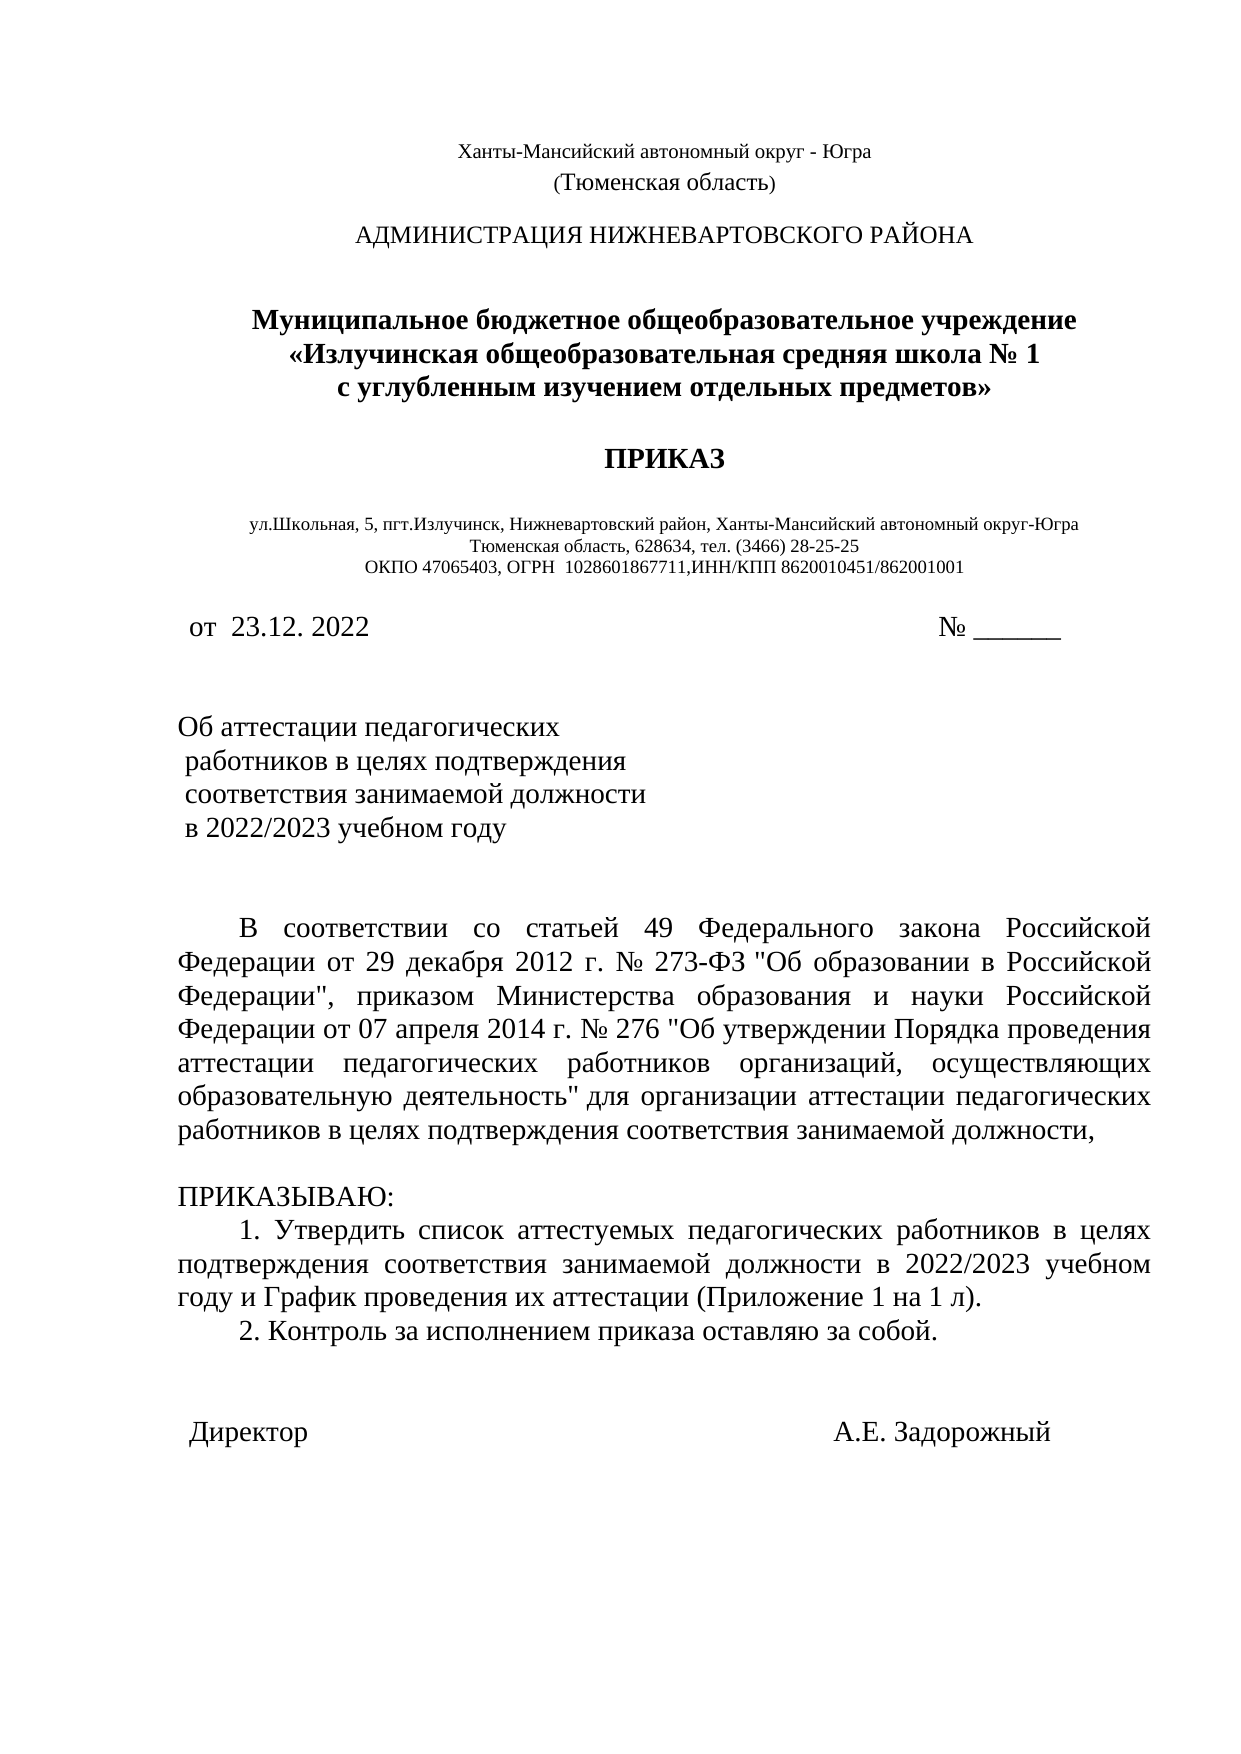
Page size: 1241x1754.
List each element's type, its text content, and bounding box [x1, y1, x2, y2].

text с углубленным изучением отдельных предметов» [177, 369, 1152, 403]
text Тюменская область, 628634, тел. (3466) 28-25-25 [177, 534, 1152, 556]
text от 23.12. 2022 № ______ [177, 609, 1152, 642]
text ул.Школьная, 5, пгт.Излучинск, Нижневартовский район, Ханты-Мансийский автономный округ-Югра [177, 513, 1152, 534]
text Муниципальное бюджетное общеобразовательное учреждение [177, 302, 1152, 336]
text Директор А.Е. Задорожный [177, 1414, 1152, 1447]
text 2. Контроль за исполнением приказа оставляю за собой. [177, 1313, 1152, 1347]
text соответствия занимаемой должности [177, 776, 1152, 810]
text ПРИКАЗЫВАЮ: [177, 1179, 1152, 1212]
text ОКПО 47065403, ОГРН 1028601867711,ИНН/КПП 8620010451/862001001 [177, 556, 1152, 578]
text В соответствии со статьей 49 Федерального закона Российской Федерации от 29 декабря 2012 г. № 273-ФЗ "Об образовании в Российской Федерации", приказом Министерства образования и науки Российской Федерации от 07 апреля 2014 г. № 276 "Об утверждении Порядка проведения аттестации педагогических работников организаций, осуществляющих образовательную деятельность" для организации аттестации педагогических работников в целях подтверждения соответствия занимаемой должности, [177, 911, 1152, 1145]
subtitle АДМИНИСТРАЦИЯ Нижневартовского района [177, 220, 1152, 249]
text 1. Утвердить список аттестуемых педагогических работников в целях подтверждения соответствия занимаемой должности в 2022/2023 учебном году и График проведения их аттестации (Приложение 1 на 1 л). [177, 1212, 1152, 1313]
subtitle Ханты-Мансийский автономный округ - Югра [177, 139, 1152, 163]
text работников в целях подтверждения [177, 743, 1152, 776]
text Об аттестации педагогических [177, 709, 1152, 743]
text в 2022/2023 учебном году [177, 810, 1152, 843]
text (Тюменская область) [177, 167, 1152, 195]
text ПРИКАЗ [177, 441, 1152, 475]
text «Излучинская общеобразовательная средняя школа № 1 [177, 336, 1152, 369]
